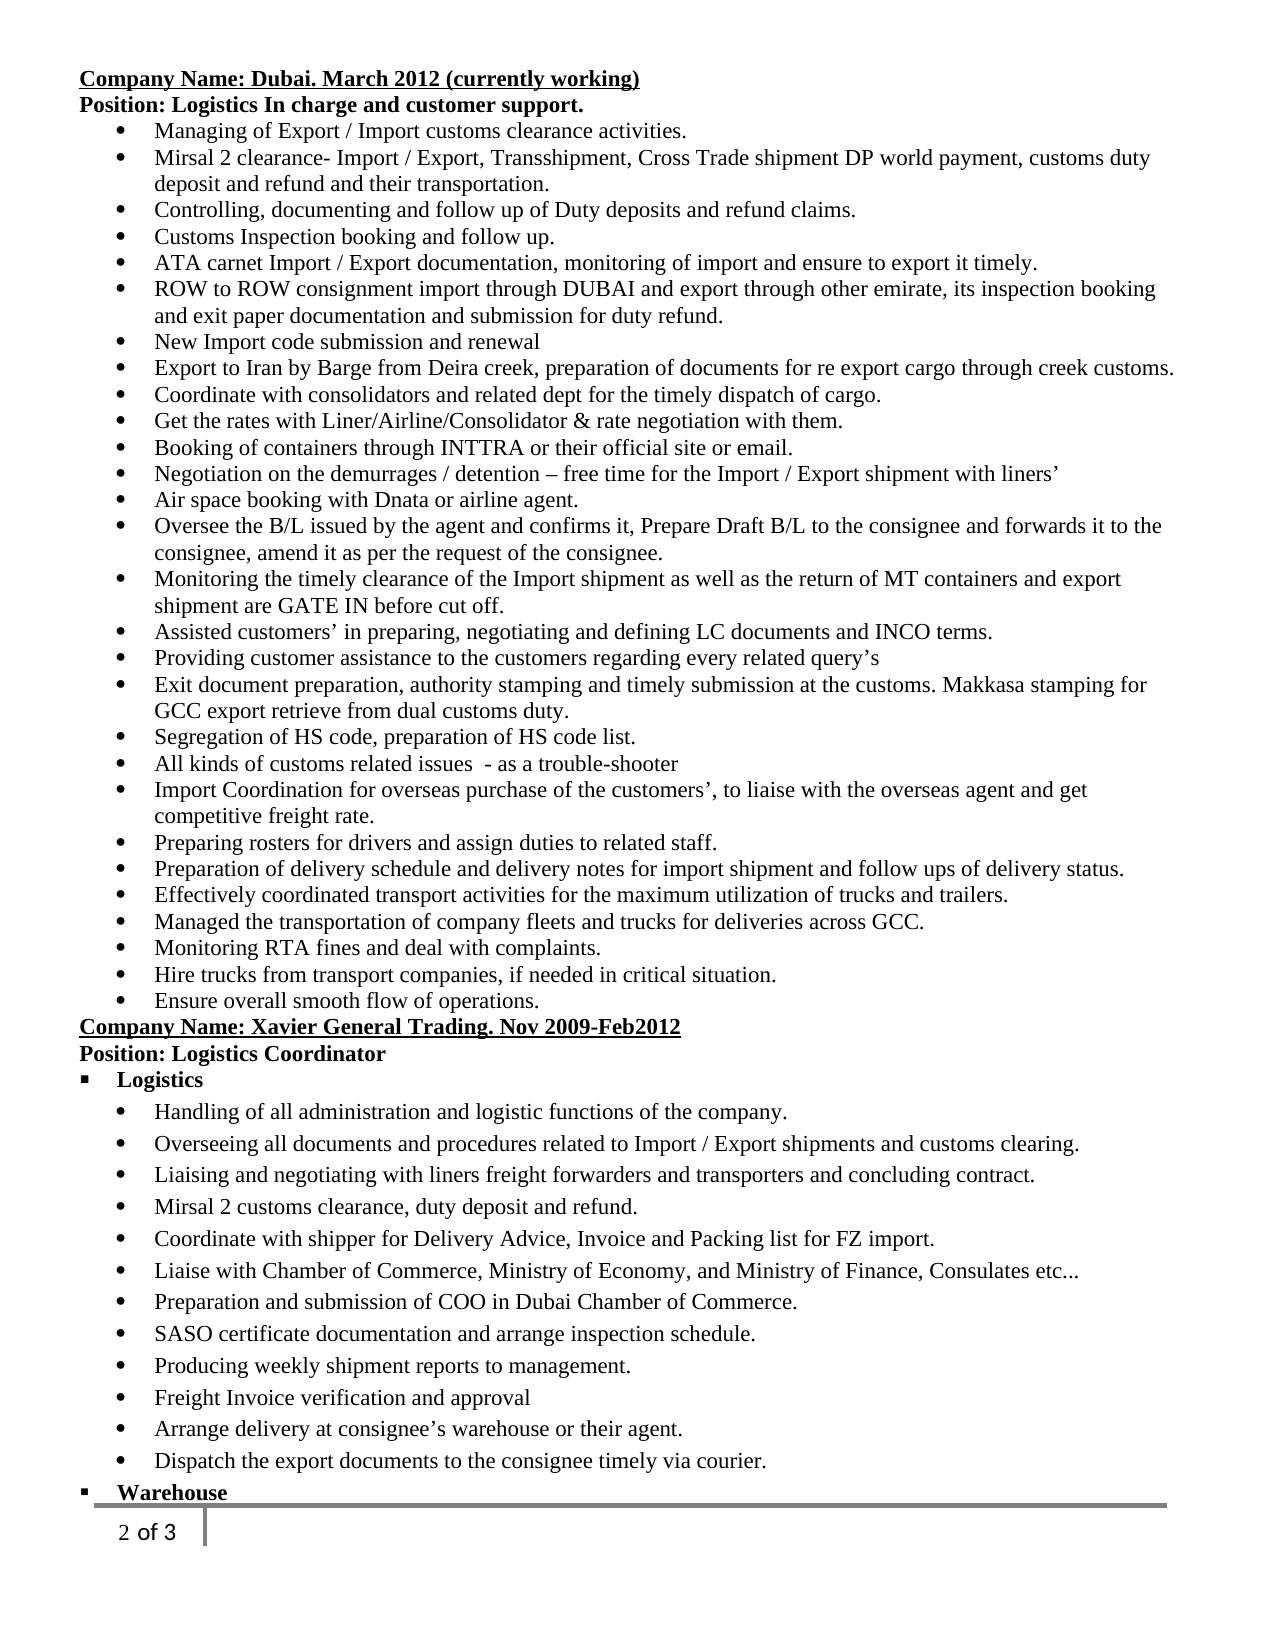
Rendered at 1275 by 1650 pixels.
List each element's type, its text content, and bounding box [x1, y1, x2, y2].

list Monitoring the timely clearance of the Import shipment as well as the return of MT containers and export shipment are GATE IN before cut off. [117, 565, 1192, 618]
list Liaising and negotiating with liners freight forwarders and transporters and concluding contract. [117, 1161, 1192, 1188]
list Negotiation on the demurrages / detention – free time for the Import / Export shipment with liners’ [117, 460, 1192, 486]
list Logistics [79, 1066, 1192, 1092]
list Monitoring RTA fines and deal with complaints. [117, 934, 1192, 961]
list Freight Invoice verification and approval [117, 1384, 1192, 1410]
list Segregation of HS code, preparation of HS code list. [117, 723, 1192, 750]
list New Import code submission and renewal [117, 328, 1192, 354]
list Coordinate with shipper for Delivery Advice, Invoice and Packing list for FZ import. [117, 1225, 1192, 1251]
text Position: Logistics Coordinator [79, 1040, 1192, 1066]
list Air space booking with Dnata or airline agent. [117, 486, 1192, 513]
list Preparation of delivery schedule and delivery notes for import shipment and follow ups of delivery status. [117, 855, 1192, 882]
list ROW to ROW consignment import through DUBAI and export through other emirate, its inspection booking and exit paper documentation and submission for duty refund. [117, 275, 1192, 328]
list Ensure overall smooth flow of operations. [117, 987, 1192, 1013]
list Warehouse [79, 1479, 1192, 1505]
list Preparation and submission of COO in Dubai Chamber of Commerce. [117, 1288, 1192, 1315]
text Position: Logistics In charge and customer support. [79, 91, 1192, 117]
list Booking of containers through INTTRA or their official site or email. [117, 433, 1192, 460]
list Assisted customers’ in preparing, negotiating and defining LC documents and INCO terms. [117, 618, 1192, 644]
list Coordinate with consolidators and related dept for the timely dispatch of cargo. [117, 381, 1192, 407]
text Company Name: Xavier General Trading. Nov 2009-Feb2012 [79, 1013, 1192, 1040]
list Providing customer assistance to the customers regarding every related query’s [117, 644, 1192, 671]
list Liaise with Chamber of Commerce, Ministry of Economy, and Ministry of Finance, Consulates etc... [117, 1257, 1192, 1283]
list Hire trucks from transport companies, if needed in critical situation. [117, 961, 1192, 987]
list SASO certificate documentation and arrange inspection schedule. [117, 1320, 1192, 1347]
list Dispatch the export documents to the consignee timely via courier. [117, 1447, 1192, 1474]
list Import Coordination for overseas purchase of the customers’, to liaise with the overseas agent and get competitive freight rate. [117, 776, 1192, 829]
list Managed the transportation of company fleets and trucks for deliveries across GCC. [117, 908, 1192, 934]
list Export to Iran by Barge from Deira creek, preparation of documents for re export cargo through creek customs. [117, 354, 1192, 381]
list Exit document preparation, authority stamping and timely submission at the customs. Makkasa stamping for GCC export retrieve from dual customs duty. [117, 671, 1192, 723]
list All kinds of customs related issues - as a trouble-shooter [117, 750, 1192, 776]
text Company Name: Dubai. March 2012 (currently working) [79, 64, 1192, 91]
list Effectively coordinated transport activities for the maximum utilization of trucks and trailers. [117, 882, 1192, 908]
list Overseeing all documents and procedures related to Import / Export shipments and customs clearing. [117, 1129, 1192, 1156]
list Mirsal 2 customs clearance, duty deposit and refund. [117, 1193, 1192, 1219]
list Get the rates with Liner/Airline/Consolidator & rate negotiation with them. [117, 407, 1192, 433]
list Arrange delivery at consignee’s warehouse or their agent. [117, 1416, 1192, 1442]
list Mirsal 2 clearance- Import / Export, Transshipment, Cross Trade shipment DP world payment, customs duty deposit and refund and their transportation. [117, 144, 1192, 196]
list Preparing rosters for drivers and assign duties to related staff. [117, 829, 1192, 855]
list ATA carnet Import / Export documentation, monitoring of import and ensure to export it timely. [117, 249, 1192, 275]
list Handling of all administration and logistic functions of the company. [117, 1098, 1192, 1124]
list Oversee the B/L issued by the agent and confirms it, Prepare Draft B/L to the consignee and forwards it to the consignee, amend it as per the request of the consignee. [117, 513, 1192, 565]
list Producing weekly shipment reports to management. [117, 1352, 1192, 1378]
list Managing of Export / Import customs clearance activities. [117, 117, 1192, 144]
list Customs Inspection booking and follow up. [117, 223, 1192, 249]
list Controlling, documenting and follow up of Duty deposits and refund claims. [117, 196, 1192, 223]
